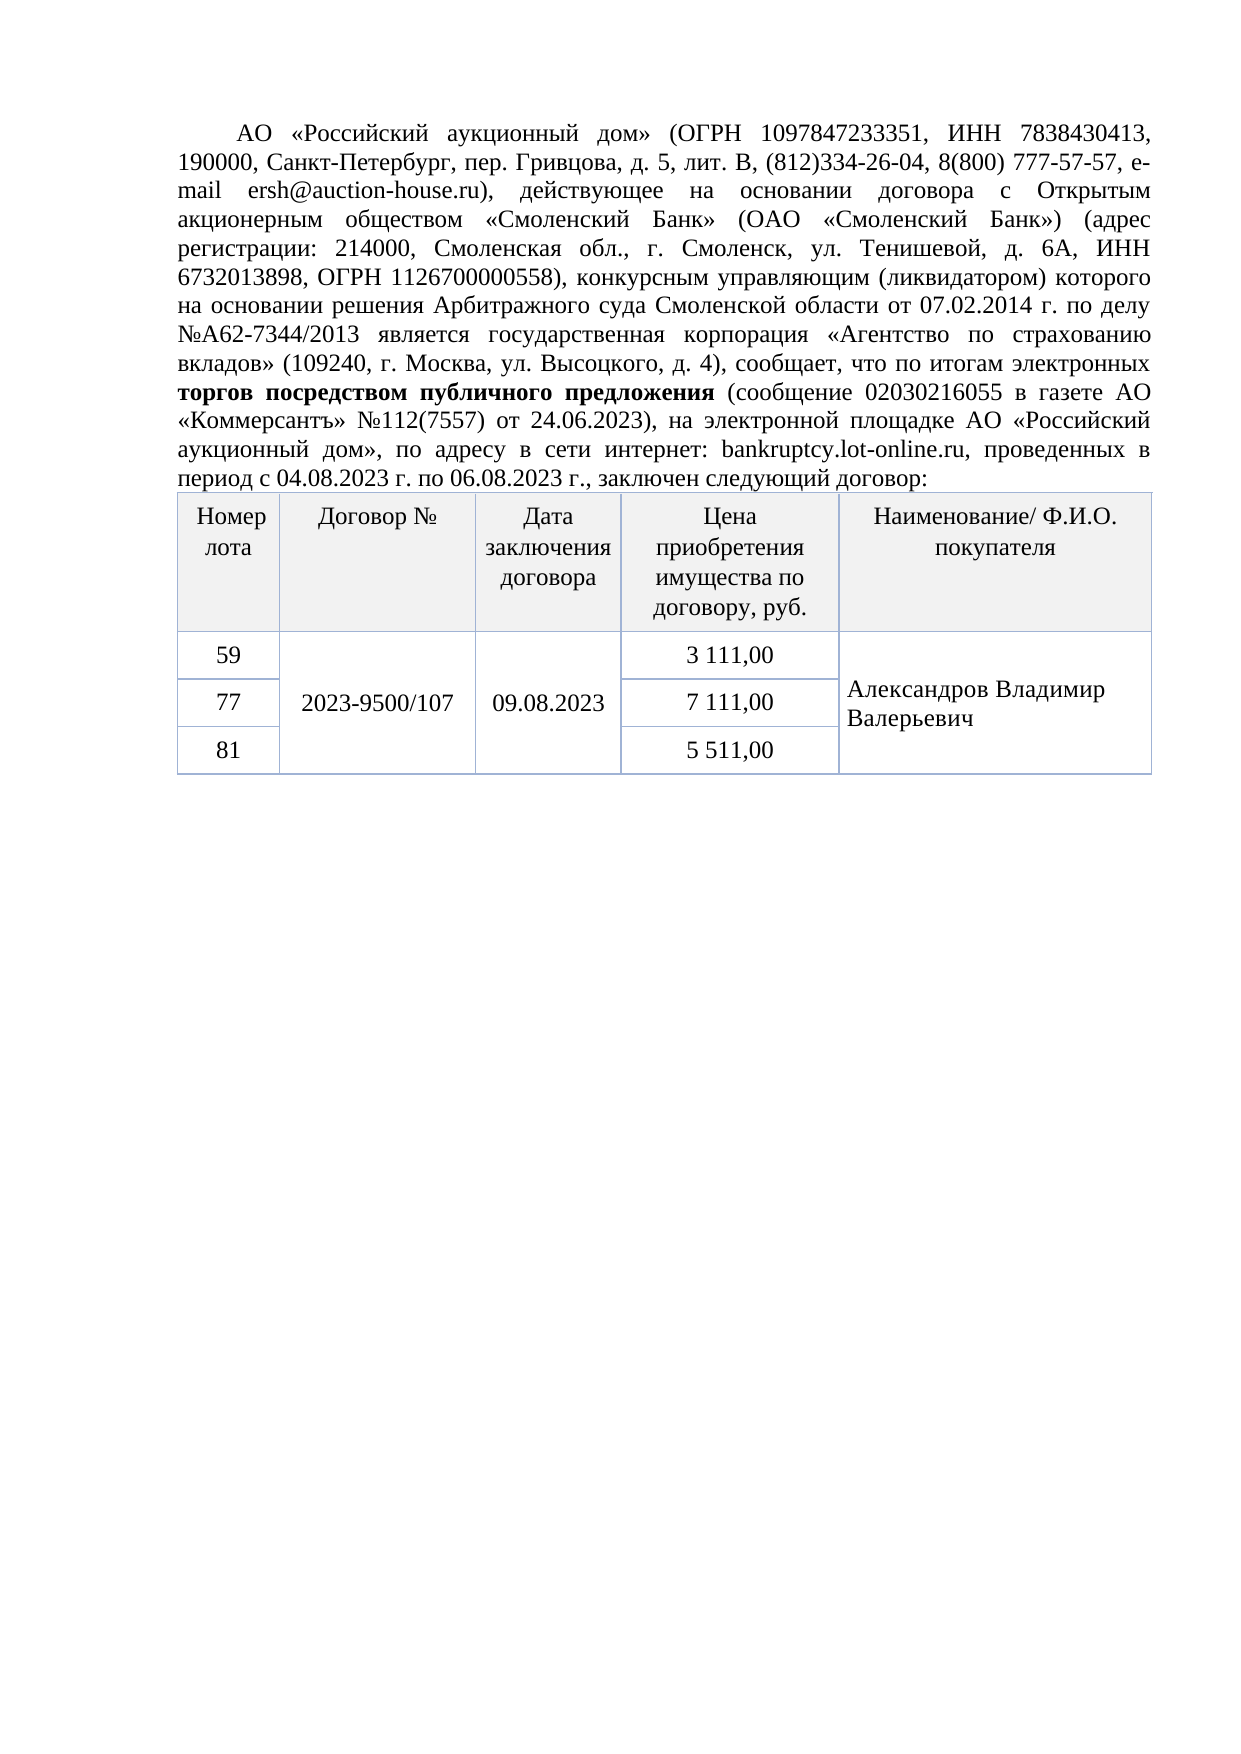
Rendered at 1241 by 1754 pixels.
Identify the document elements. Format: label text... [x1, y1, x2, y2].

table_cell 59 [178, 632, 279, 678]
table_cell 5 511,00 [622, 727, 838, 773]
table_cell 81 [178, 727, 279, 773]
table_header Договор № [280, 493, 475, 631]
table_cell 3 111,00 [622, 632, 838, 678]
text АО «Российский аукционный дом» (ОГРН 1097847233351, ИНН 7838430413, 190000, Санкт-Петербург, пер. Гривцова, д. 5, лит. В, (812)334-26-04, 8(800) 777-57-57, e-mail ersh@auction-house.ru), действующее на основании договора с Открытым акционерным обществом «Смоленский Банк» (ОАО «Смоленский Банк») (адрес регистрации: 214000, Смоленская обл., г. Смоленск, ул. Тенишевой, д. 6А, ИНН 6732013898, ОГРН 1126700000558), конкурсным управляющим (ликвидатором) которого на основании решения Арбитражного суда Смоленской области от 07.02.2014 г. по делу №А62-7344/2013 является государственная корпорация «Агентство по страхованию вкладов» (109240, г. Москва, ул. Высоцкого, д. 4), сообщает, что по итогам электронных торгов посредством публичного предложения (сообщение 02030216055 в газете АО «Коммерсантъ» №112(7557) от 24.06.2023), на электронной площадке АО «Российский аукционный дом», по адресу в сети интернет: bankruptcy.lot-online.ru, проведенных в период с 04.08.2023 г. по 06.08.2023 г., заключен следующий договор: [177, 118, 1152, 492]
table_header Наименование/ Ф.И.О. покупателя [840, 493, 1151, 631]
table_header Цена приобретения имущества по договору, руб. [622, 493, 839, 631]
table_cell 77 [178, 680, 279, 726]
table_header Дата заключения договора [476, 493, 621, 631]
table_header Номер лота [178, 493, 279, 631]
table_cell 7 111,00 [622, 680, 838, 726]
table_cell 09.08.2023 [476, 632, 620, 773]
table_cell 2023-9500/107 [280, 632, 475, 773]
table_cell Александров Владимир Валерьевич [840, 632, 1151, 773]
